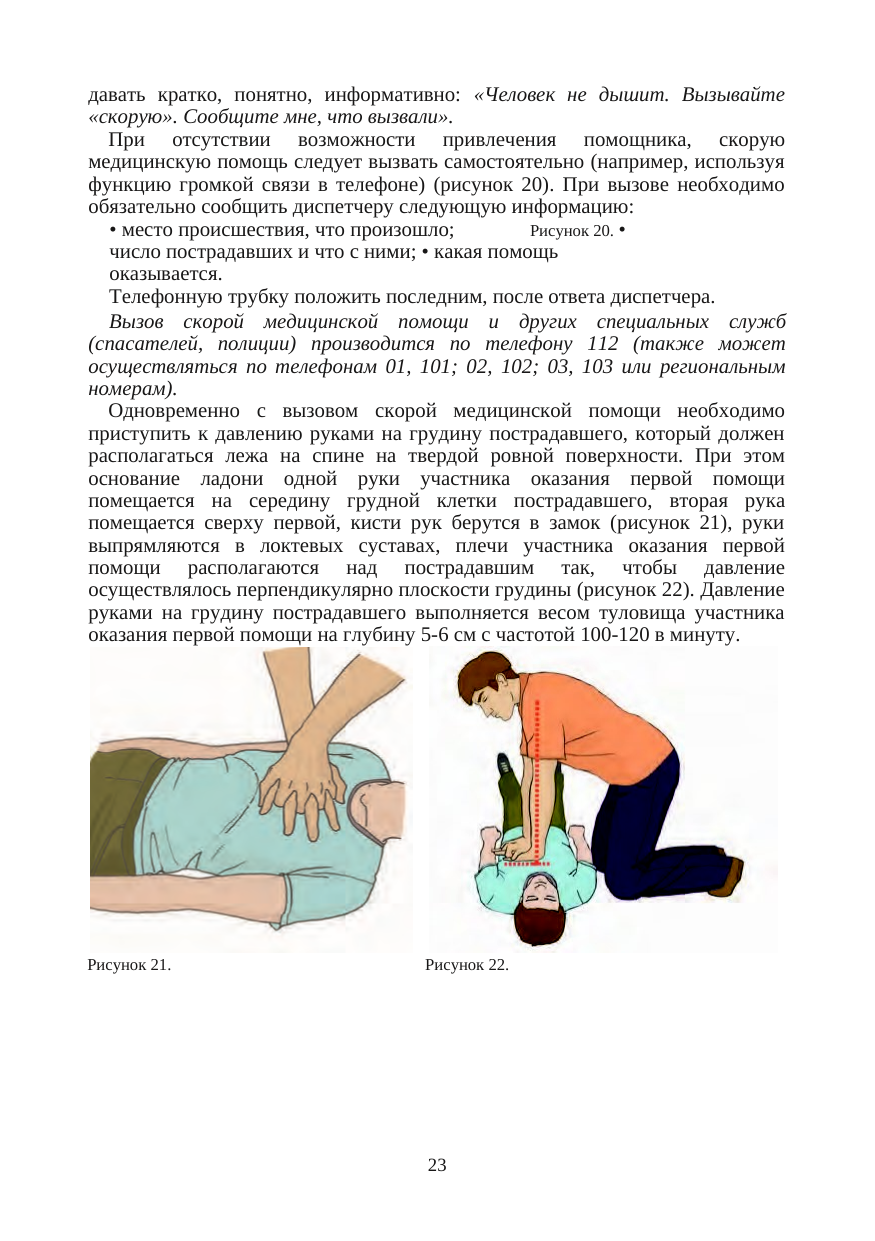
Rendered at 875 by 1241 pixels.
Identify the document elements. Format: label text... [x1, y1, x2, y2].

picture [89, 646, 413, 953]
text Телефонную трубку положить последним, после ответа диспетчера. [109, 285, 786, 307]
text Одновременно с вызовом скорой медицинской помощи необходимо приступить к давлению руками на грудину пострадавшего, который должен располагаться лежа на спине на твердой ровной поверхности. При этом основание ладони одной руки участника оказания первой помощи помещается на середину грудной клетки пострадавшего, вторая рука помещается сверху первой, кисти рук берутся в замок (рисунок 21), руки выпрямляются в локтевых суставах, плечи участника оказания первой помощи располагаются над пострадавшим так, чтобы давление осуществлялось перпендикулярно плоскости грудины (рисунок 22). Давление руками на грудину пострадавшего выполняется весом туловища участника оказания первой помощи на глубину 5-6 см с частотой 100-120 в минуту. [88, 400, 786, 646]
text Вызов скорой медицинской помощи и других специальных служб (спасателей, полиции) производится по телефону 112 (также может осуществляться по телефонам 01, 101; 02, 102; 03, 103 или региональным номерам). [88, 311, 787, 400]
text При отсутствии возможности привлечения помощника, скорую медицинскую помощь следует вызвать самостоятельно (например, используя функцию громкой связи в телефоне) (рисунок 20). При вызове необходимо обязательно сообщить диспетчеру следующую информацию: [88, 128, 786, 218]
text • место происшествия, что произошло; Рисунок 20. • число пострадавших и что с ними; • какая помощь оказывается. [109, 218, 627, 285]
picture [429, 646, 778, 953]
text Рисунок 21. Рисунок 22. [87, 955, 787, 974]
